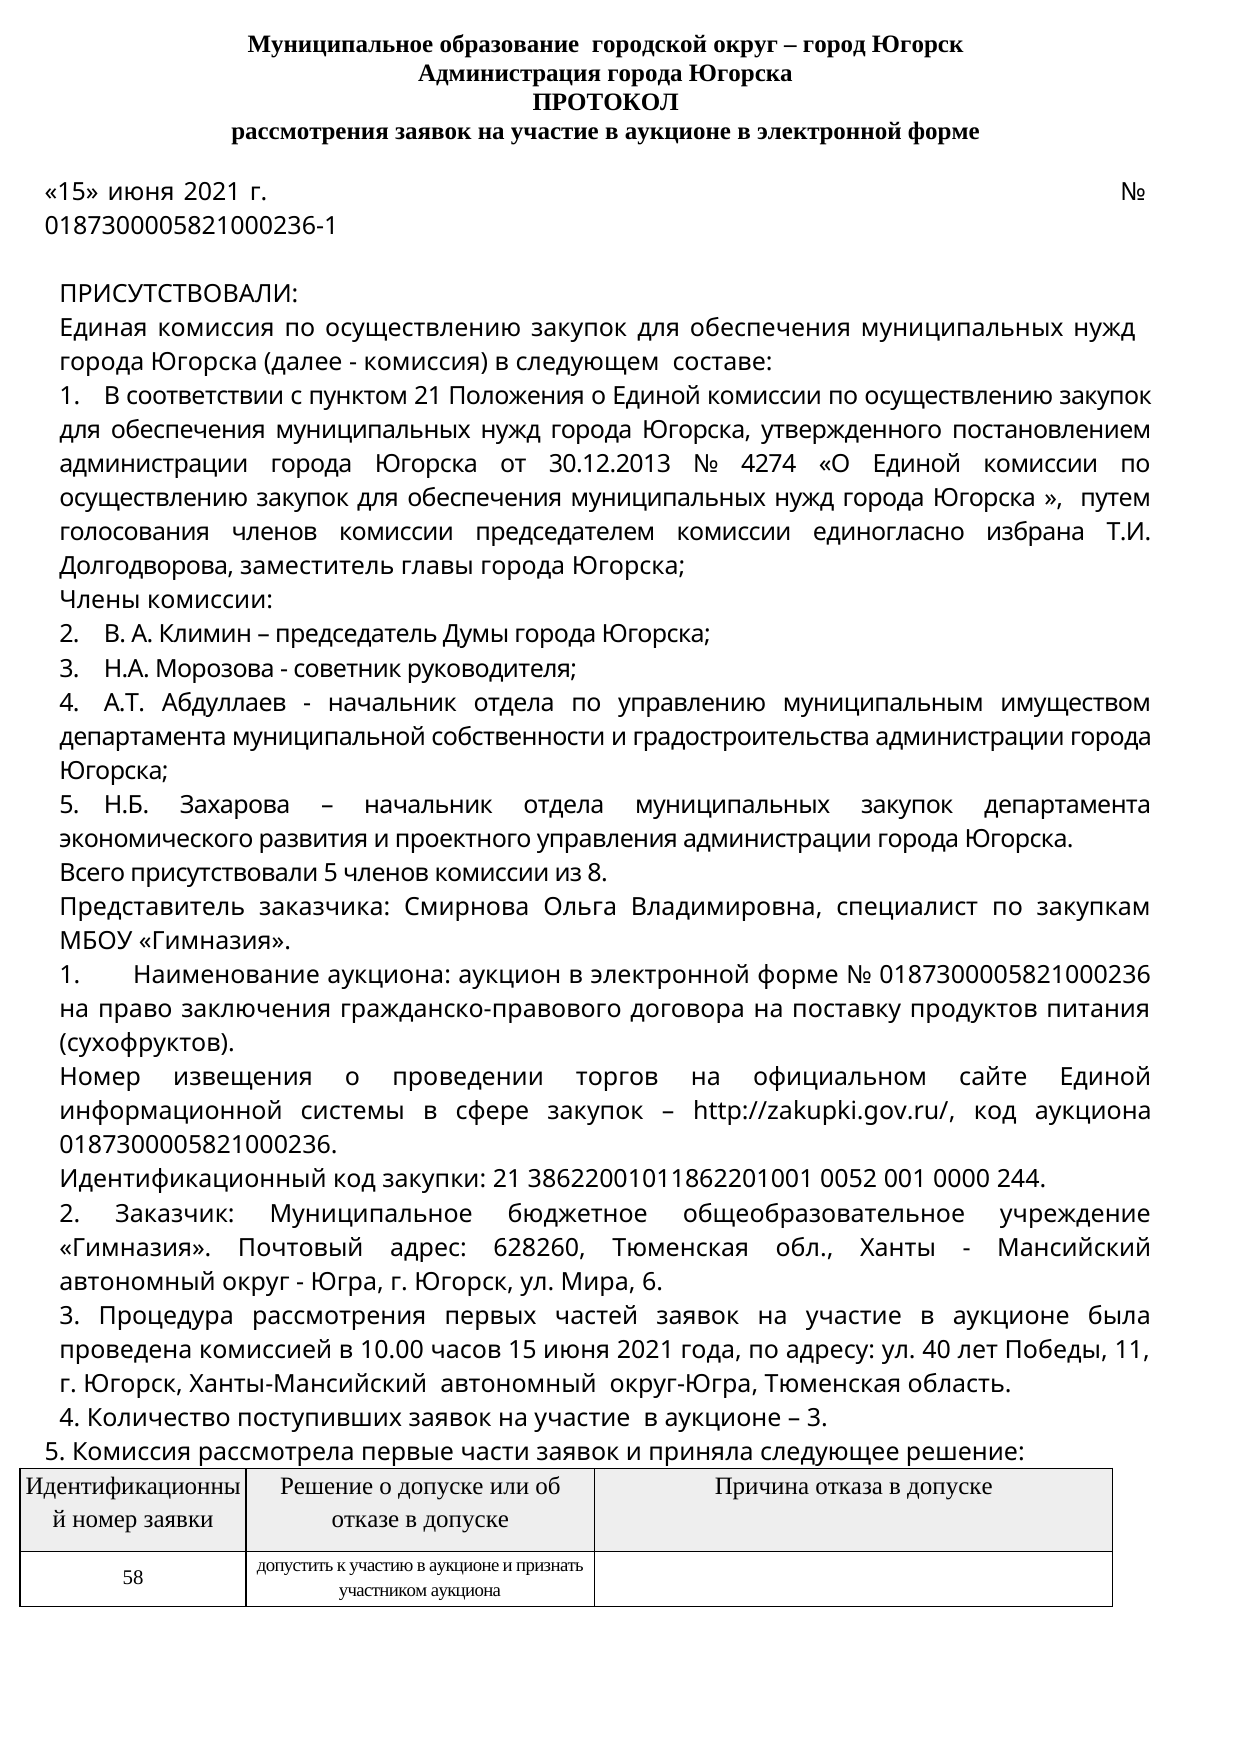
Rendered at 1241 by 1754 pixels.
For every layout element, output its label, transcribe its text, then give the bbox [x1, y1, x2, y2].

text Номер извещения о проведении торгов на официальном сайте Единой информационной системы в сфере закупок – http://zakupki.gov.ru/, код аукциона 0187300005821000236. [59, 1059, 1152, 1161]
list Н.А. Морозова - советник руководителя; [59, 650, 1152, 684]
table_header Причина отказа в допуске [595, 1469, 1112, 1551]
list Наименование аукциона: аукцион в электронной форме № 0187300005821000236 на право заключения гражданско-правового договора на поставку продуктов питания (сухофруктов). [59, 957, 1152, 1059]
text 3. Процедура рассмотрения первых частей заявок на участие в аукционе была проведена комиссией в 10.00 часов 15 июня 2021 года, по адресу: ул. 40 лет Победы, 11, г. Югорск, Ханты-Мансийский автономный округ-Югра, Тюменская область. [59, 1297, 1152, 1399]
text Члены комиссии: [59, 582, 1152, 616]
list В соответствии с пунктом 21 Положения о Единой комиссии по осуществлению закупок для обеспечения муниципальных нужд города Югорска, утвержденного постановлением администрации города Югорска от 30.12.2013 № 4274 «О Единой комиссии по осуществлению закупок для обеспечения муниципальных нужд города Югорска », путем голосования членов комиссии председателем комиссии единогласно избрана Т.И. Долгодворова, заместитель главы города Югорска; [59, 378, 1152, 582]
text 4. Количество поступивших заявок на участие в аукционе – 3. [59, 1399, 1152, 1434]
list А.Т. Абдуллаев - начальник отдела по управлению муниципальным имуществом департамента муниципальной собственности и градостроительства администрации города Югорска; [59, 684, 1152, 786]
text Администрация города Югорска [59, 58, 1152, 87]
table_cell 58 [21, 1552, 245, 1606]
text 2. Заказчик: Муниципальное бюджетное общеобразовательное учреждение «Гимназия». Почтовый адрес: 628260, Тюменская обл., Ханты - Мансийский автономный округ - Югра, г. Югорск, ул. Мира, 6. [59, 1195, 1152, 1297]
text ПРИСУТСТВОВАЛИ: [59, 276, 1152, 309]
list Н.Б. Захарова – начальник отдела муниципальных закупок департамента экономического развития и проектного управления администрации города Югорска. [59, 786, 1152, 854]
text «15» июня 2021 г. № 0187300005821000236-1 [44, 173, 1152, 241]
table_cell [247, 1552, 594, 1606]
list Всего присутствовали 5 членов комиссии из 8. [59, 854, 1137, 889]
text Идентификационный код закупки: 21 38622001011862201001 0052 001 0000 244. [59, 1161, 1152, 1195]
text 5. Комиссия рассмотрела первые части заявок и приняла следующее решение: [44, 1434, 1152, 1468]
text Представитель заказчика: Смирнова Ольга Владимировна, специалист по закупкам МБОУ «Гимназия». [59, 889, 1152, 957]
table_header Решение о допуске или об отказе в допуске [247, 1469, 594, 1551]
table_cell [595, 1552, 1112, 1606]
text Муниципальное образование городской округ – город Югорск [59, 29, 1152, 58]
text ПРОТОКОЛ [59, 87, 1152, 116]
text Единая комиссия по осуществлению закупок для обеспечения муниципальных нужд города Югорска (далее - комиссия) в следующем составе: [59, 309, 1137, 378]
list В. А. Климин – председатель Думы города Югорска; [59, 616, 1152, 650]
table_header Идентификационный номер заявки [21, 1469, 245, 1551]
text рассмотрения заявок на участие в аукционе в электронной форме [59, 116, 1152, 144]
